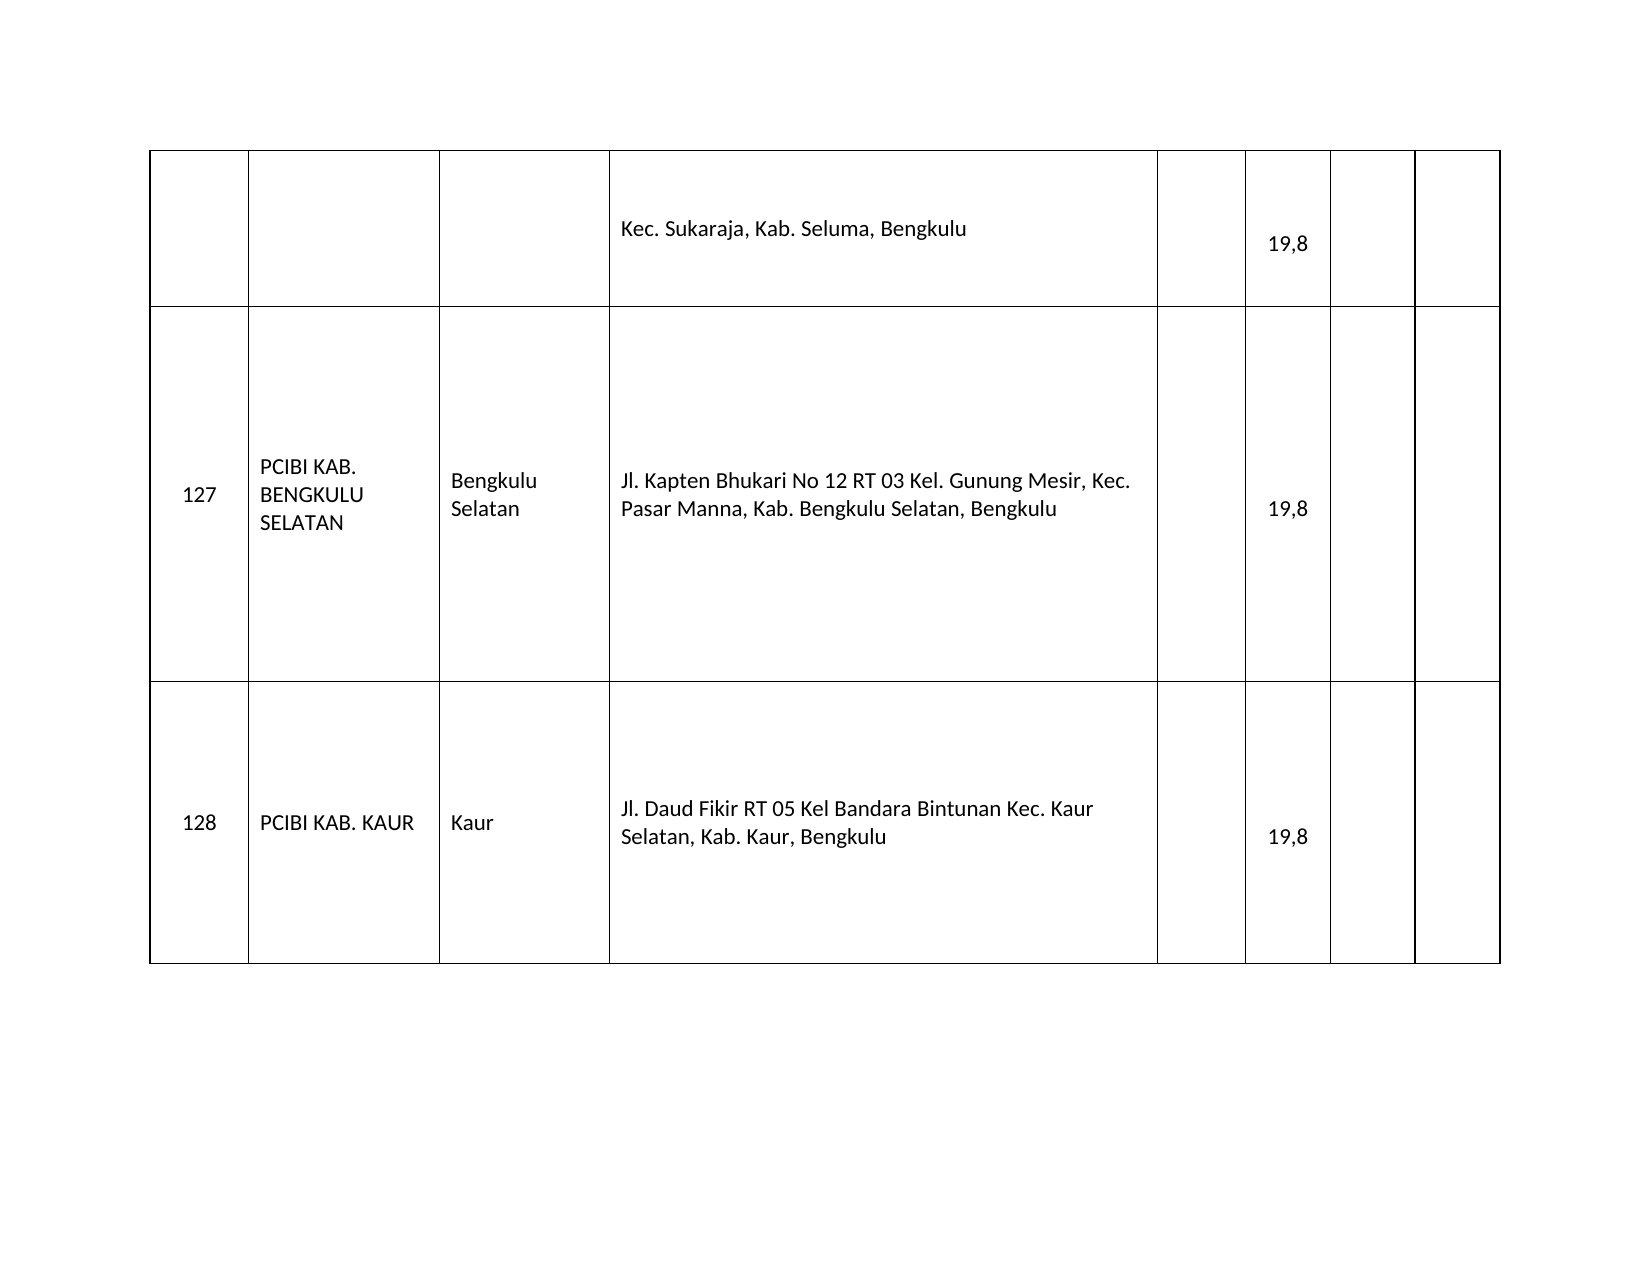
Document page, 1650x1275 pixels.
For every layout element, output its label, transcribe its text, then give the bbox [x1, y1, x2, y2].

table_cell Jl. Daud Fikir RT 05 Kel Bandara Bintunan Kec. Kaur Selatan, Kab. Kaur, Bengkulu [610, 682, 1157, 962]
table_cell [1416, 307, 1499, 681]
table_cell [1158, 682, 1245, 962]
table_cell Kec. Sukaraja, Kab. Seluma, Bengkulu [610, 151, 1157, 306]
table_cell 19,8 [1246, 151, 1330, 306]
table_cell PCIBI KAB. KAUR [249, 682, 439, 962]
table_cell [1416, 682, 1499, 962]
table_cell 128 [151, 682, 248, 962]
table_cell 19,8 [1246, 682, 1330, 962]
table_cell Jl. Kapten Bhukari No 12 RT 03 Kel. Gunung Mesir, Kec. Pasar Manna, Kab. Bengkulu Selatan, Bengkulu [610, 307, 1157, 681]
table_cell [151, 151, 248, 306]
table_cell [1158, 307, 1245, 681]
table_cell [1331, 151, 1414, 306]
table_cell PCIBI KAB. BENGKULU SELATAN [249, 307, 439, 681]
table_cell 127 [151, 307, 248, 681]
table_cell [1416, 151, 1499, 306]
table_cell [440, 151, 609, 306]
table_cell [249, 151, 439, 306]
table_cell Bengkulu Selatan [440, 307, 609, 681]
table_cell Kaur [440, 682, 609, 962]
table_cell 19,8 [1246, 307, 1330, 681]
table_cell [1331, 307, 1414, 681]
table_cell [1158, 151, 1245, 306]
table_cell [1331, 682, 1414, 962]
